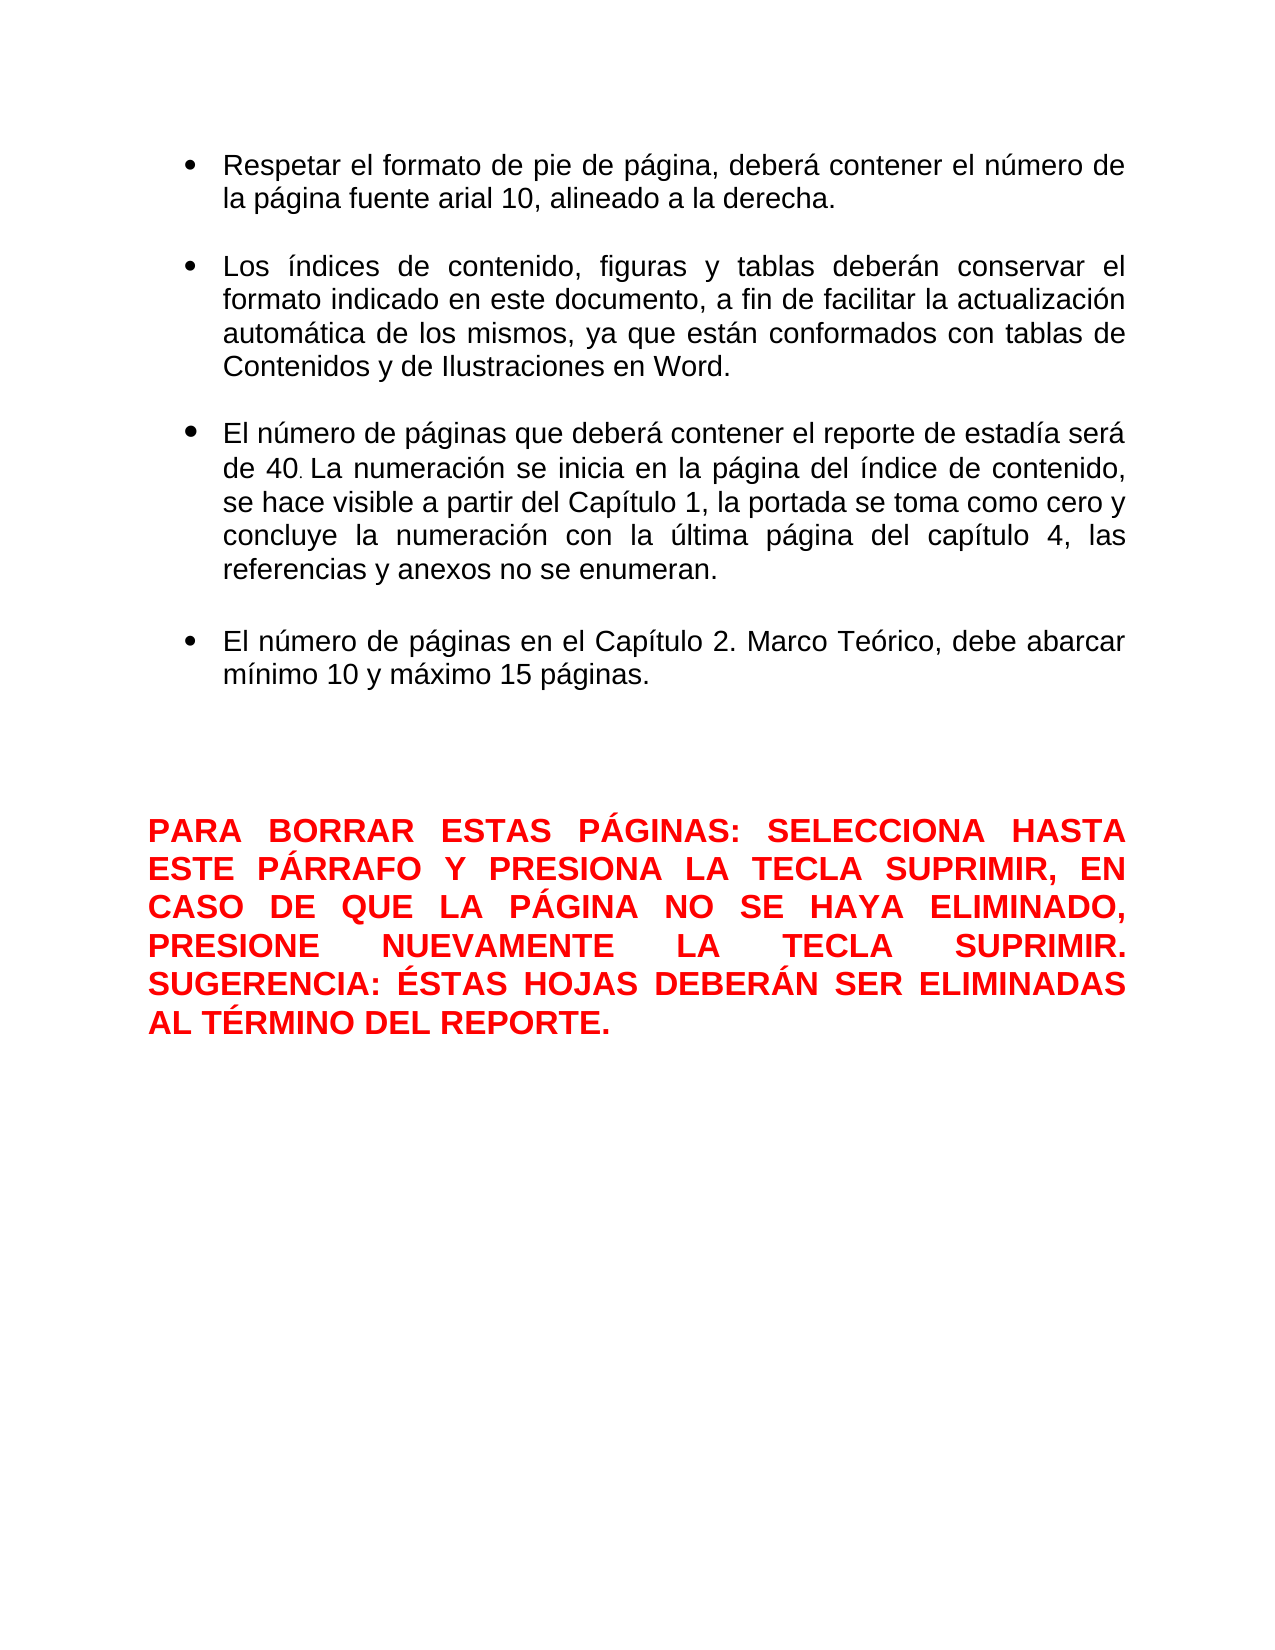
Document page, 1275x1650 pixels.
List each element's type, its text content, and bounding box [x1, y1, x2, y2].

list Respetar el formato de pie de página, deberá contener el número de la página fuente arial 10, alineado a la derecha. [185, 148, 1127, 215]
list Los índices de contenido, figuras y tablas deberán conservar el formato indicado en este documento, a fin de facilitar la actualización automática de los mismos, ya que están conformados con tablas de Contenidos y de Ilustraciones en Word. [185, 248, 1127, 383]
list El número de páginas que deberá contener el reporte de estadía será de 40. La numeración se inicia en la página del índice de contenido, se hace visible a partir del Capítulo 1, la portada se toma como cero y concluye la numeración con la última página del capítulo 4, las referencias y anexos no se enumeran. [185, 416, 1127, 585]
list El número de páginas en el Capítulo 2. Marco Teórico, debe abarcar mínimo 10 y máximo 15 páginas. [185, 624, 1127, 691]
text PARA BORRAR ESTAS PÁGINAS: SELECCIONA HASTA ESTE PÁRRAFO Y PRESIONA LA TECLA SUPRIMIR, EN CASO DE QUE LA PÁGINA NO SE HAYA ELIMINADO, PRESIONE NUEVAMENTE LA TECLA SUPRIMIR. SUGERENCIA: ÉSTAS HOJAS DEBERÁN SER ELIMINADAS AL TÉRMINO DEL REPORTE. [148, 811, 1127, 1041]
